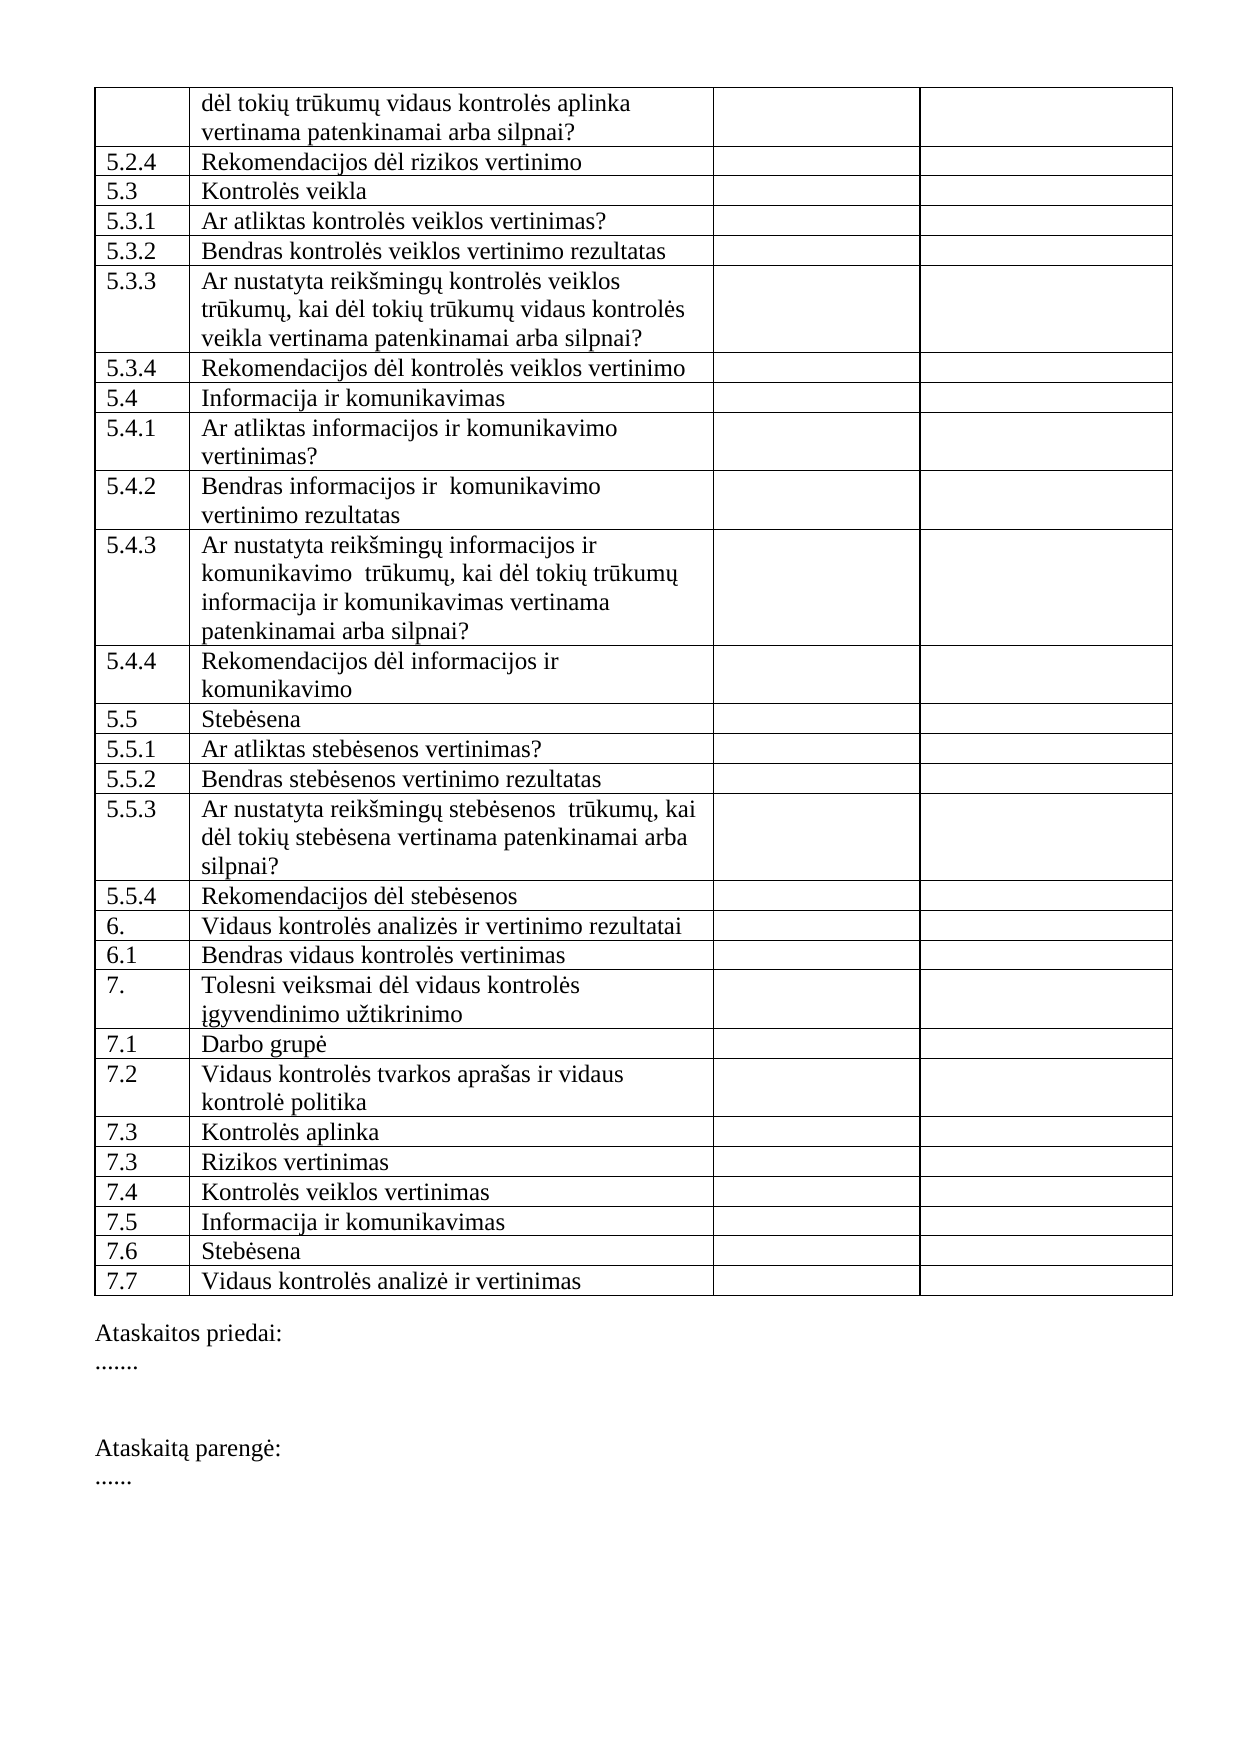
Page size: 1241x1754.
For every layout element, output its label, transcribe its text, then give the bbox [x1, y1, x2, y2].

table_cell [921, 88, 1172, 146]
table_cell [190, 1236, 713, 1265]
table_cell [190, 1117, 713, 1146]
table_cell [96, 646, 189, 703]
text Ataskaitą parengė: [94, 1433, 1199, 1461]
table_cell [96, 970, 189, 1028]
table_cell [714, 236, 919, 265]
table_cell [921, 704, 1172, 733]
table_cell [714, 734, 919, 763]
text ...... [94, 1461, 1199, 1490]
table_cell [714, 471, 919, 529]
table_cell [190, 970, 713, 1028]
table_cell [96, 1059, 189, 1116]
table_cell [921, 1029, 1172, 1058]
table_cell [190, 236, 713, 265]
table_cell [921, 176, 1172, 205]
text Ataskaitos priedai: [94, 1318, 1199, 1346]
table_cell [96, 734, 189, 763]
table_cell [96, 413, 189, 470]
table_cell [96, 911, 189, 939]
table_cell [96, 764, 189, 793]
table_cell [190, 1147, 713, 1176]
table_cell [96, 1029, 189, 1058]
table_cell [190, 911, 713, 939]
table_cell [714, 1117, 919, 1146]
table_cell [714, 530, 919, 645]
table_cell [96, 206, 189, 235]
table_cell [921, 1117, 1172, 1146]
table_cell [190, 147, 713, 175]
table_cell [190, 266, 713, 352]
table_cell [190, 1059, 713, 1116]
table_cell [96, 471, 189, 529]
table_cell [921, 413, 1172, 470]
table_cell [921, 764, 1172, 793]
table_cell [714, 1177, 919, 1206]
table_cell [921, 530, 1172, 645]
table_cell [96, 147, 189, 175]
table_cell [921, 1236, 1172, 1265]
text ....... [94, 1346, 1199, 1375]
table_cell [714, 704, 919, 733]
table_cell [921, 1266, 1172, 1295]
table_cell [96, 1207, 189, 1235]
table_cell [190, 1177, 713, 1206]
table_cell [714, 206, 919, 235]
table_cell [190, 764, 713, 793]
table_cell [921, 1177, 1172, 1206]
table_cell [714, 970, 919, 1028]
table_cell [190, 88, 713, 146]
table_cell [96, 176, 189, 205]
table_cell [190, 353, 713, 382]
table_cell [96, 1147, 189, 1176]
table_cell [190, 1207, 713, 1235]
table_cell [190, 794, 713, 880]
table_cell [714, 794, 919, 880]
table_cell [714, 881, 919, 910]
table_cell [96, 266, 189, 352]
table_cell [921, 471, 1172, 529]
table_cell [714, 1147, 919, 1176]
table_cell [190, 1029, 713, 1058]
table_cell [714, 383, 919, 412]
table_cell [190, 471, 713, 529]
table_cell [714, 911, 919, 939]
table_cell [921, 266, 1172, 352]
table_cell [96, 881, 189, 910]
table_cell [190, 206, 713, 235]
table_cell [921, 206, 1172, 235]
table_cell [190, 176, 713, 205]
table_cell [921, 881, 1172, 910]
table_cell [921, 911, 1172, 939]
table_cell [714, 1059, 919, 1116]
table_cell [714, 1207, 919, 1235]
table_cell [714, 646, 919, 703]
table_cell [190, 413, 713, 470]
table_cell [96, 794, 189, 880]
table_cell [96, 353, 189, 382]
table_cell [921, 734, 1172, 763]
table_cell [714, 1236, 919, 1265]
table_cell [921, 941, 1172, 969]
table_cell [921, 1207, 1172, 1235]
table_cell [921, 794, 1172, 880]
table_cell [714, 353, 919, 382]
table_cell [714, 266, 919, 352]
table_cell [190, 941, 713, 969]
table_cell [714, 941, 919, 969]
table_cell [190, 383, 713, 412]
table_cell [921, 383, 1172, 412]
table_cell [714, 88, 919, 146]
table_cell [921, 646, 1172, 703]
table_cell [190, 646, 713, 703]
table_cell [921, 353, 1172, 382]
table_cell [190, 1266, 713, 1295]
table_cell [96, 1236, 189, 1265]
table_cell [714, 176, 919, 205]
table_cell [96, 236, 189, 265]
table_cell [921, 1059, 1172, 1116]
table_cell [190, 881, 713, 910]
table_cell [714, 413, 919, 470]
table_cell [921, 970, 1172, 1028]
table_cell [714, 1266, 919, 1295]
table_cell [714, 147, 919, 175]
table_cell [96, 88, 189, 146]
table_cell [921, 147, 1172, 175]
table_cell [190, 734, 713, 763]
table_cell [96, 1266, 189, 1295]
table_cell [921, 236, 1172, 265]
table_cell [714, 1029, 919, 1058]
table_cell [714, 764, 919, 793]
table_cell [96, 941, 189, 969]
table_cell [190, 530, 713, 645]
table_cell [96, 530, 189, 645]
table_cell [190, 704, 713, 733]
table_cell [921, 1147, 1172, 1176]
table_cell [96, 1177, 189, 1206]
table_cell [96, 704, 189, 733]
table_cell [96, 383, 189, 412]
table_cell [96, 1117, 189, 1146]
